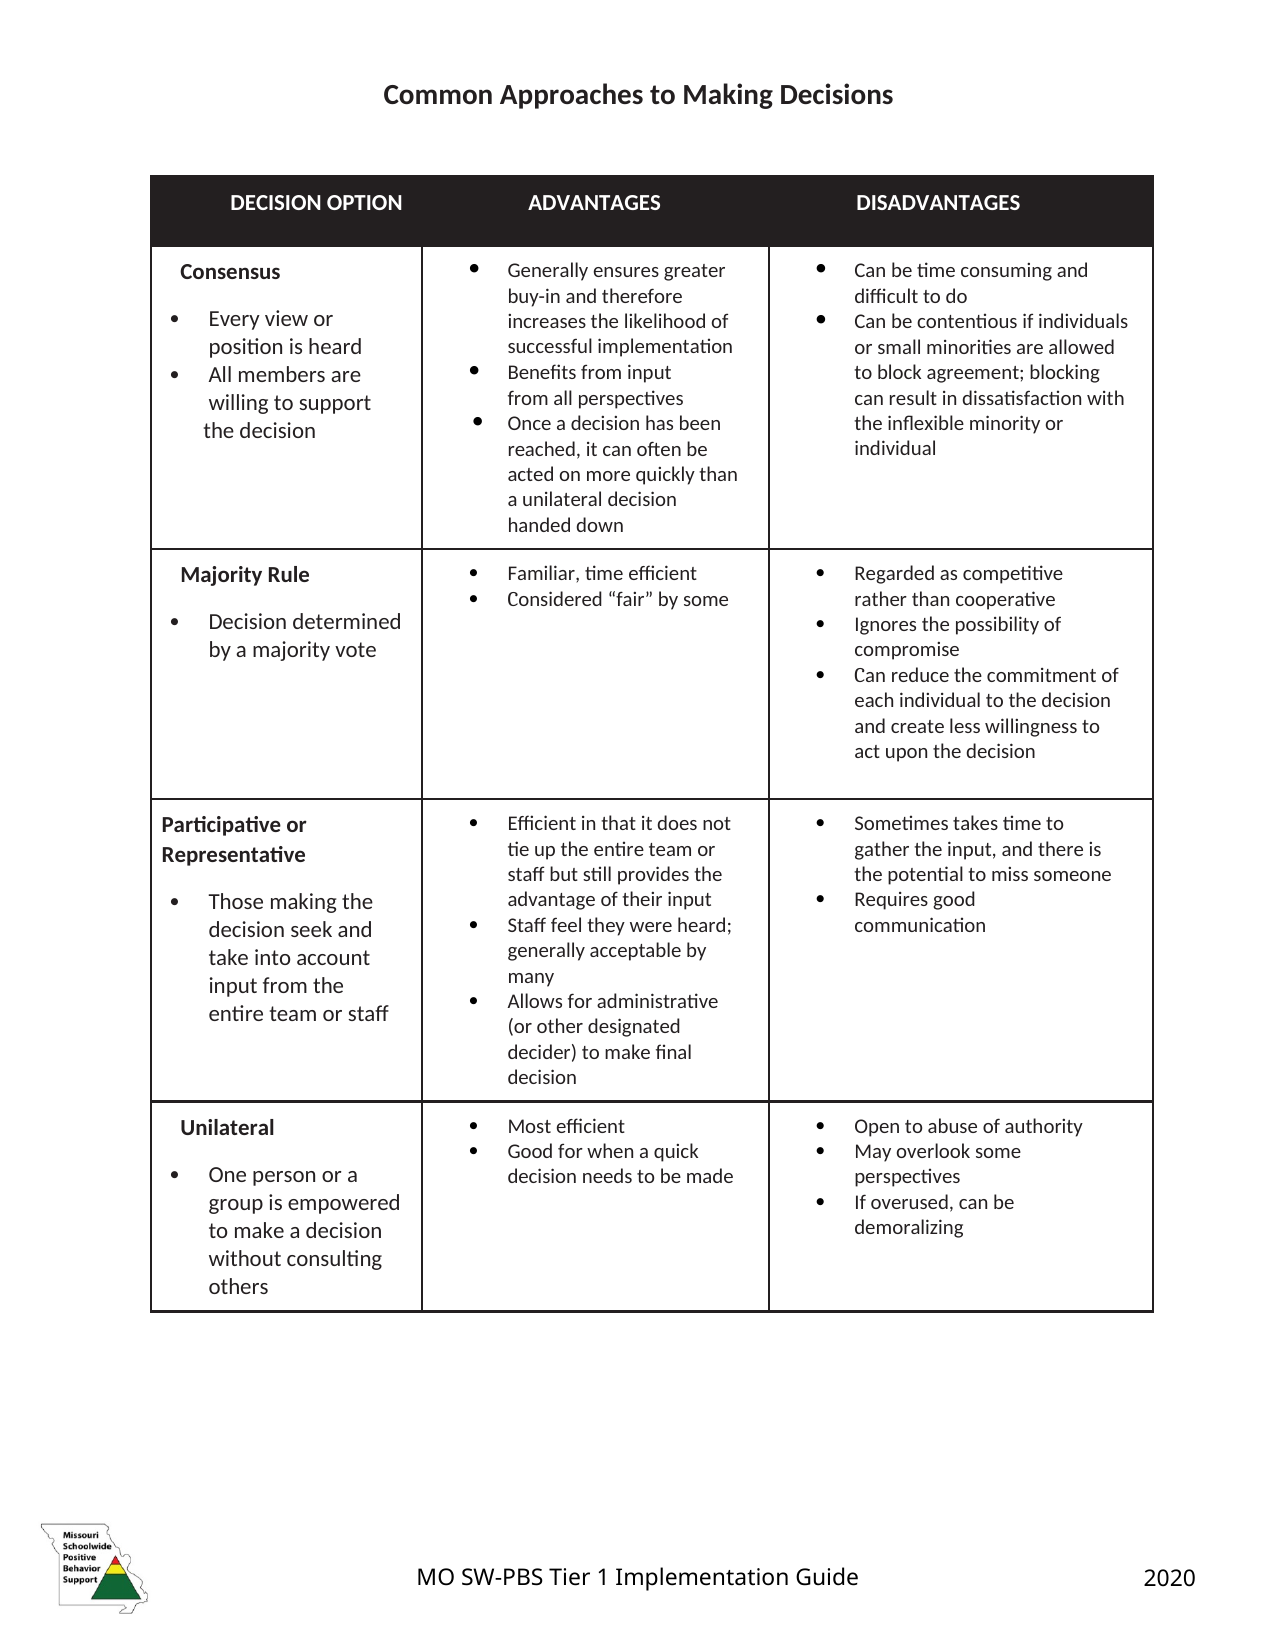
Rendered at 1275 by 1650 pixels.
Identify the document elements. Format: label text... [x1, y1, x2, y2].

table_cell Most efficient Good for when a quick decision needs to be made [423, 1103, 768, 1310]
table_cell Unilateral One person or a group is empowered to make a decision without consulting others [152, 1103, 421, 1310]
table_header ADVANTAGES [423, 177, 768, 245]
table_header DISADVANTAGES [770, 177, 1152, 245]
table_header DECISION OPTION [152, 177, 421, 245]
table_cell Participative or Representative Those making the decision seek and take into account input from the entire team or staff [152, 800, 421, 1100]
picture [2, 1493, 171, 1644]
table_cell Open to abuse of authority May overlook some perspectives If overused, can be demoralizing [770, 1103, 1152, 1310]
table_cell Can be time consuming and difficult to do Can be contentious if individuals or small minorities are allowed to block agreement; blocking can result in dissatisfaction with the inflexible minority or individual [770, 247, 1152, 548]
text Common Approaches to Making Decisions [150, 76, 1127, 112]
table_cell Majority Rule Decision determined by a majority vote [152, 550, 421, 798]
table_cell Efficient in that it does not tie up the entire team or staff but still provides the advantage of their input Staff feel they were heard; generally acceptable by many Allows for administrative (or other designated decider) to make final decision [423, 800, 768, 1100]
table_cell Sometimes takes time to gather the input, and there is the potential to miss someone Requires good communication [770, 800, 1152, 1100]
table_cell Familiar, time efficient Considered “fair” by some [423, 550, 768, 798]
table_cell Consensus Every view or position is heard All members are willing to support the decision [152, 247, 421, 548]
table_cell Regarded as competitive rather than cooperative Ignores the possibility of compromise Can reduce the commitment of each individual to the decision and create less willingness to act upon the decision [770, 550, 1152, 798]
table_cell Generally ensures greater buy-in and therefore increases the likelihood of successful implementation Benefits from input from all perspectives Once a decision has been reached, it can often be acted on more quickly than a unilateral decision handed down [423, 247, 768, 548]
